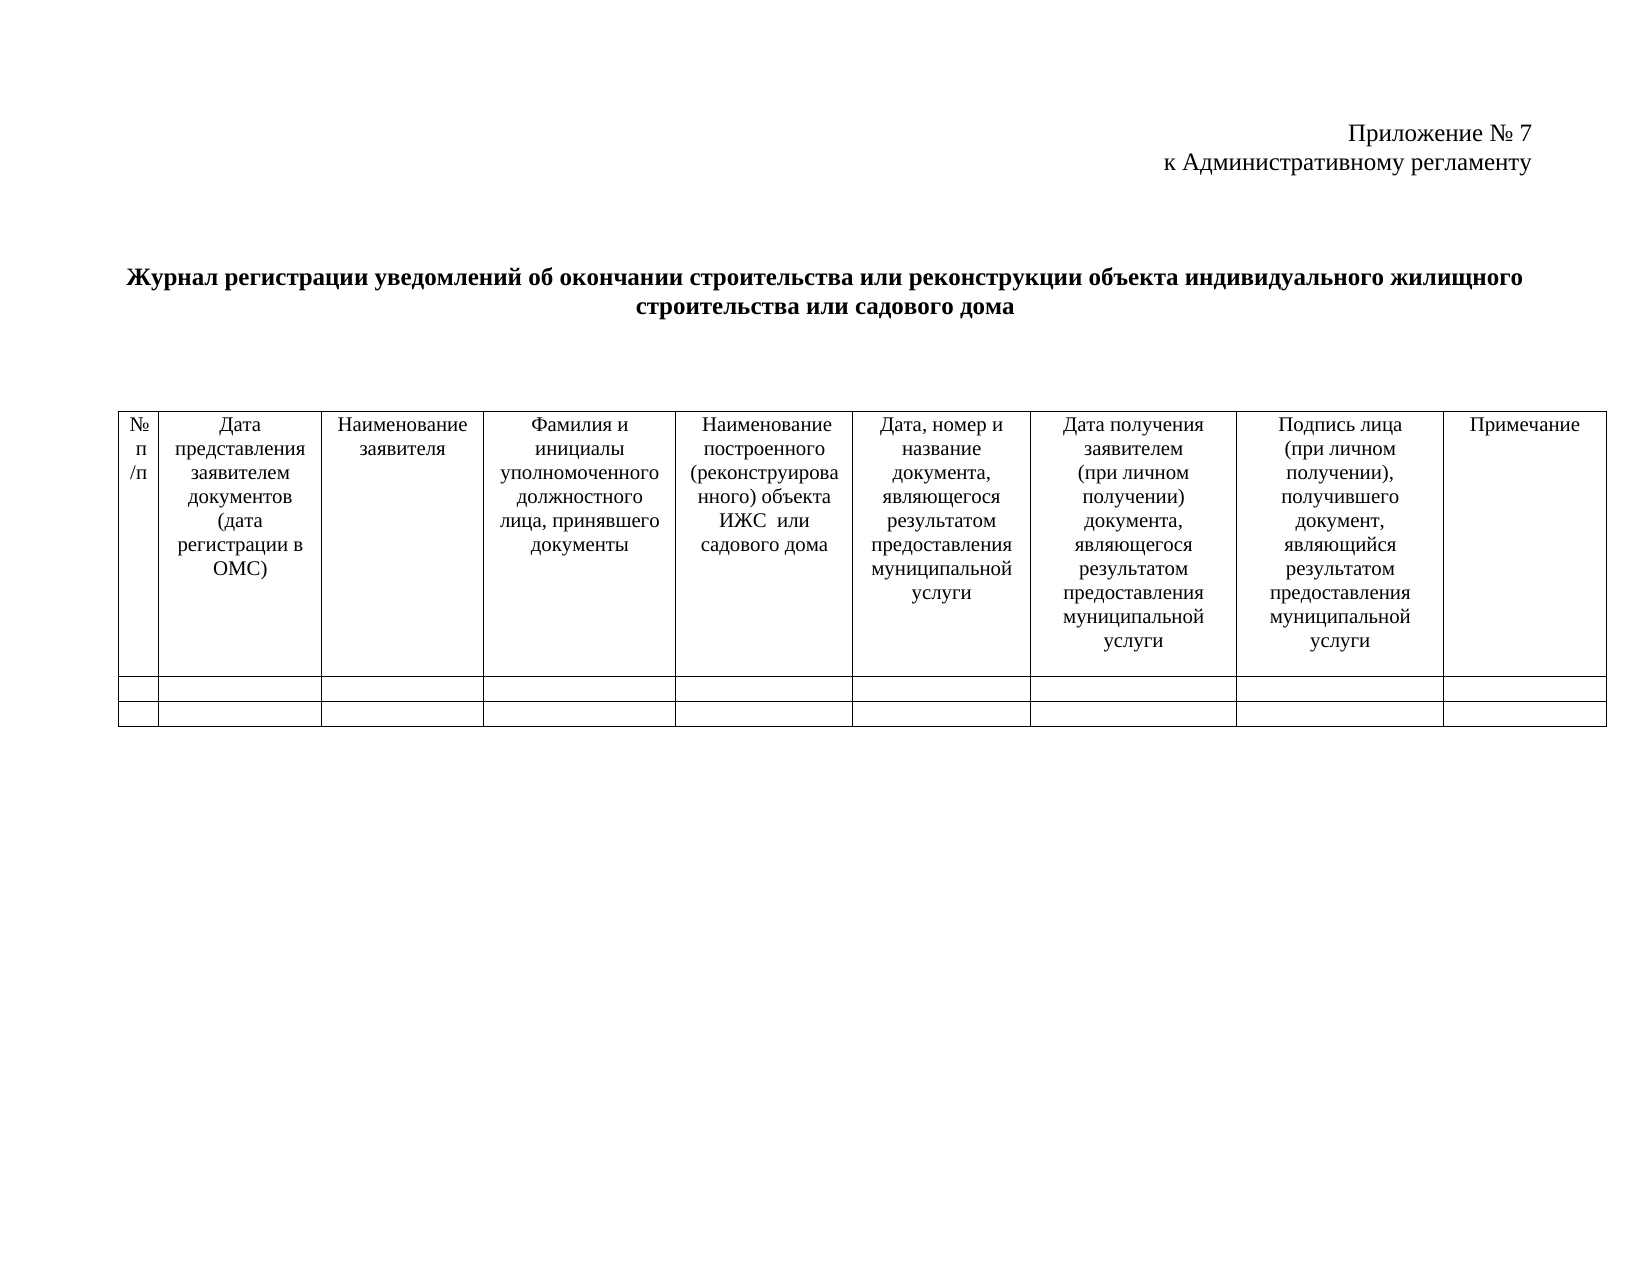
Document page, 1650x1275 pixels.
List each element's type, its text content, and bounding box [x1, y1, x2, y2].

table_cell [1237, 677, 1443, 701]
table_cell [322, 677, 483, 701]
table_cell [484, 702, 675, 726]
table_cell [159, 677, 321, 701]
table_cell [1031, 677, 1236, 701]
table_cell [853, 702, 1030, 726]
text Приложение № 7 [1122, 118, 1532, 147]
table_header Фамилия и инициалы уполномоченного должностного лица, принявшего документы [484, 412, 675, 676]
table_header Наименование построенного (реконструированного) объекта ИЖС или садового дома [676, 412, 852, 676]
table_cell [676, 702, 852, 726]
table_cell [853, 677, 1030, 701]
table_cell [484, 677, 675, 701]
table_cell [159, 702, 321, 726]
table_cell [1444, 677, 1606, 701]
table_header Дата получения заявителем (при личном получении) документа, являющегося результатом предоставления муниципальной услуги [1031, 412, 1236, 676]
table_cell [322, 702, 483, 726]
table_header № п/п [119, 412, 158, 676]
table_cell [1031, 702, 1236, 726]
text к Административному регламенту [1122, 147, 1532, 176]
table_cell [1444, 702, 1606, 726]
table_header Дата представления заявителем документов (дата регистрации в ОМС) [159, 412, 321, 676]
table_header Дата, номер и название документа, являющегося результатом предоставления муниципальной услуги [853, 412, 1030, 676]
table_header Наименование заявителя [322, 412, 483, 676]
table_cell [119, 702, 158, 726]
table_cell [119, 677, 158, 701]
table_header Примечание [1444, 412, 1606, 676]
table_cell [676, 677, 852, 701]
table_cell [1237, 702, 1443, 726]
text Журнал регистрации уведомлений об окончании строительства или реконструкции объекта индивидуального жилищного строительства или садового дома [118, 262, 1532, 319]
table_header Подпись лица (при личном получении), получившего документ, являющийся результатом предоставления муниципальной услуги [1237, 412, 1443, 676]
